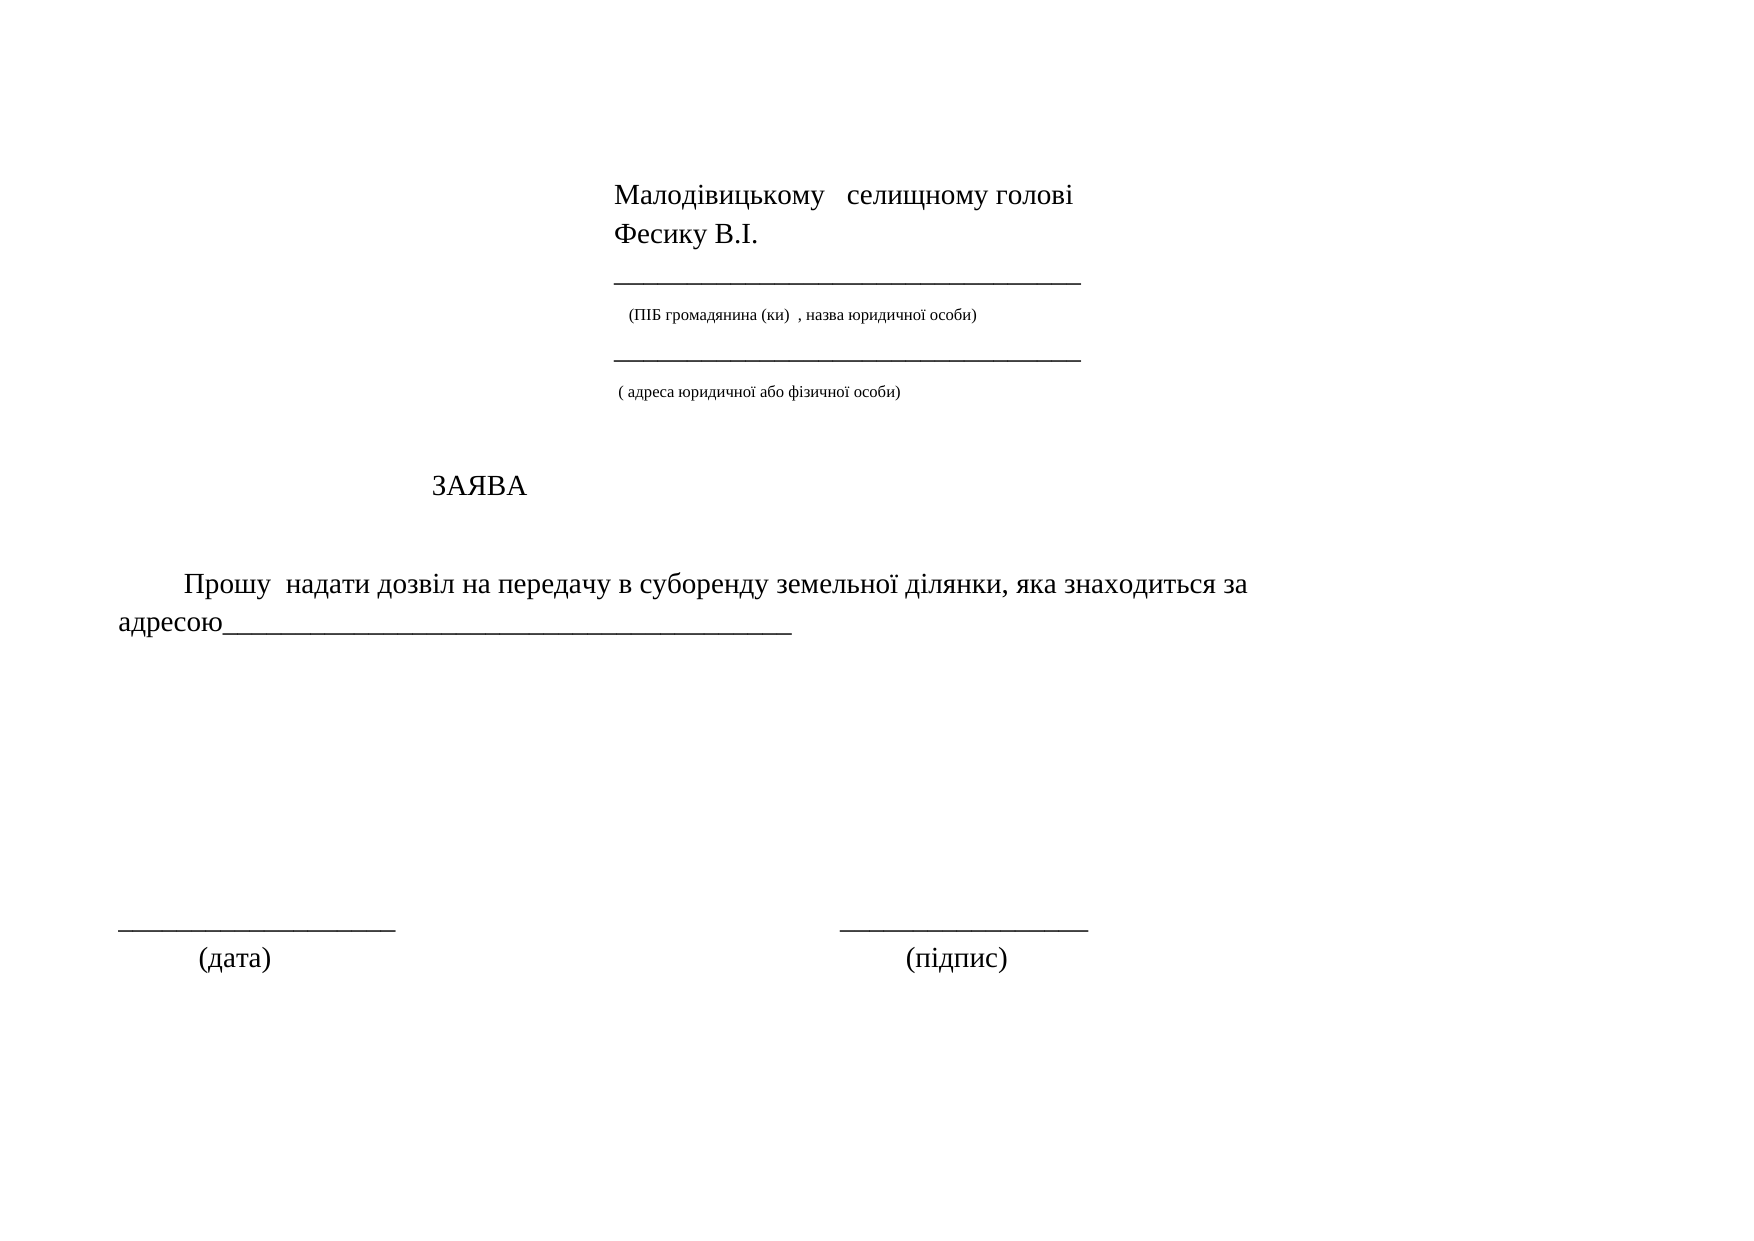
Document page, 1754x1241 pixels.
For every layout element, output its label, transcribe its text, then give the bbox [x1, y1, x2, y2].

text ЗАЯВА [118, 429, 1636, 540]
text ___________________ _________________ (дата) (підпис) [118, 901, 1636, 1012]
text Малодівицькому селищному голові Фесику В.І. ________________________________ (ПІБ громадянина (ки) , назва юридичної особи) ________________________________ ( адреса юридичної або фізичної особи) [118, 177, 1636, 404]
text Прошу надати дозвіл на передачу в суборенду земельної ділянки, яка знаходиться за адресою_______________________________________ [118, 566, 1636, 638]
